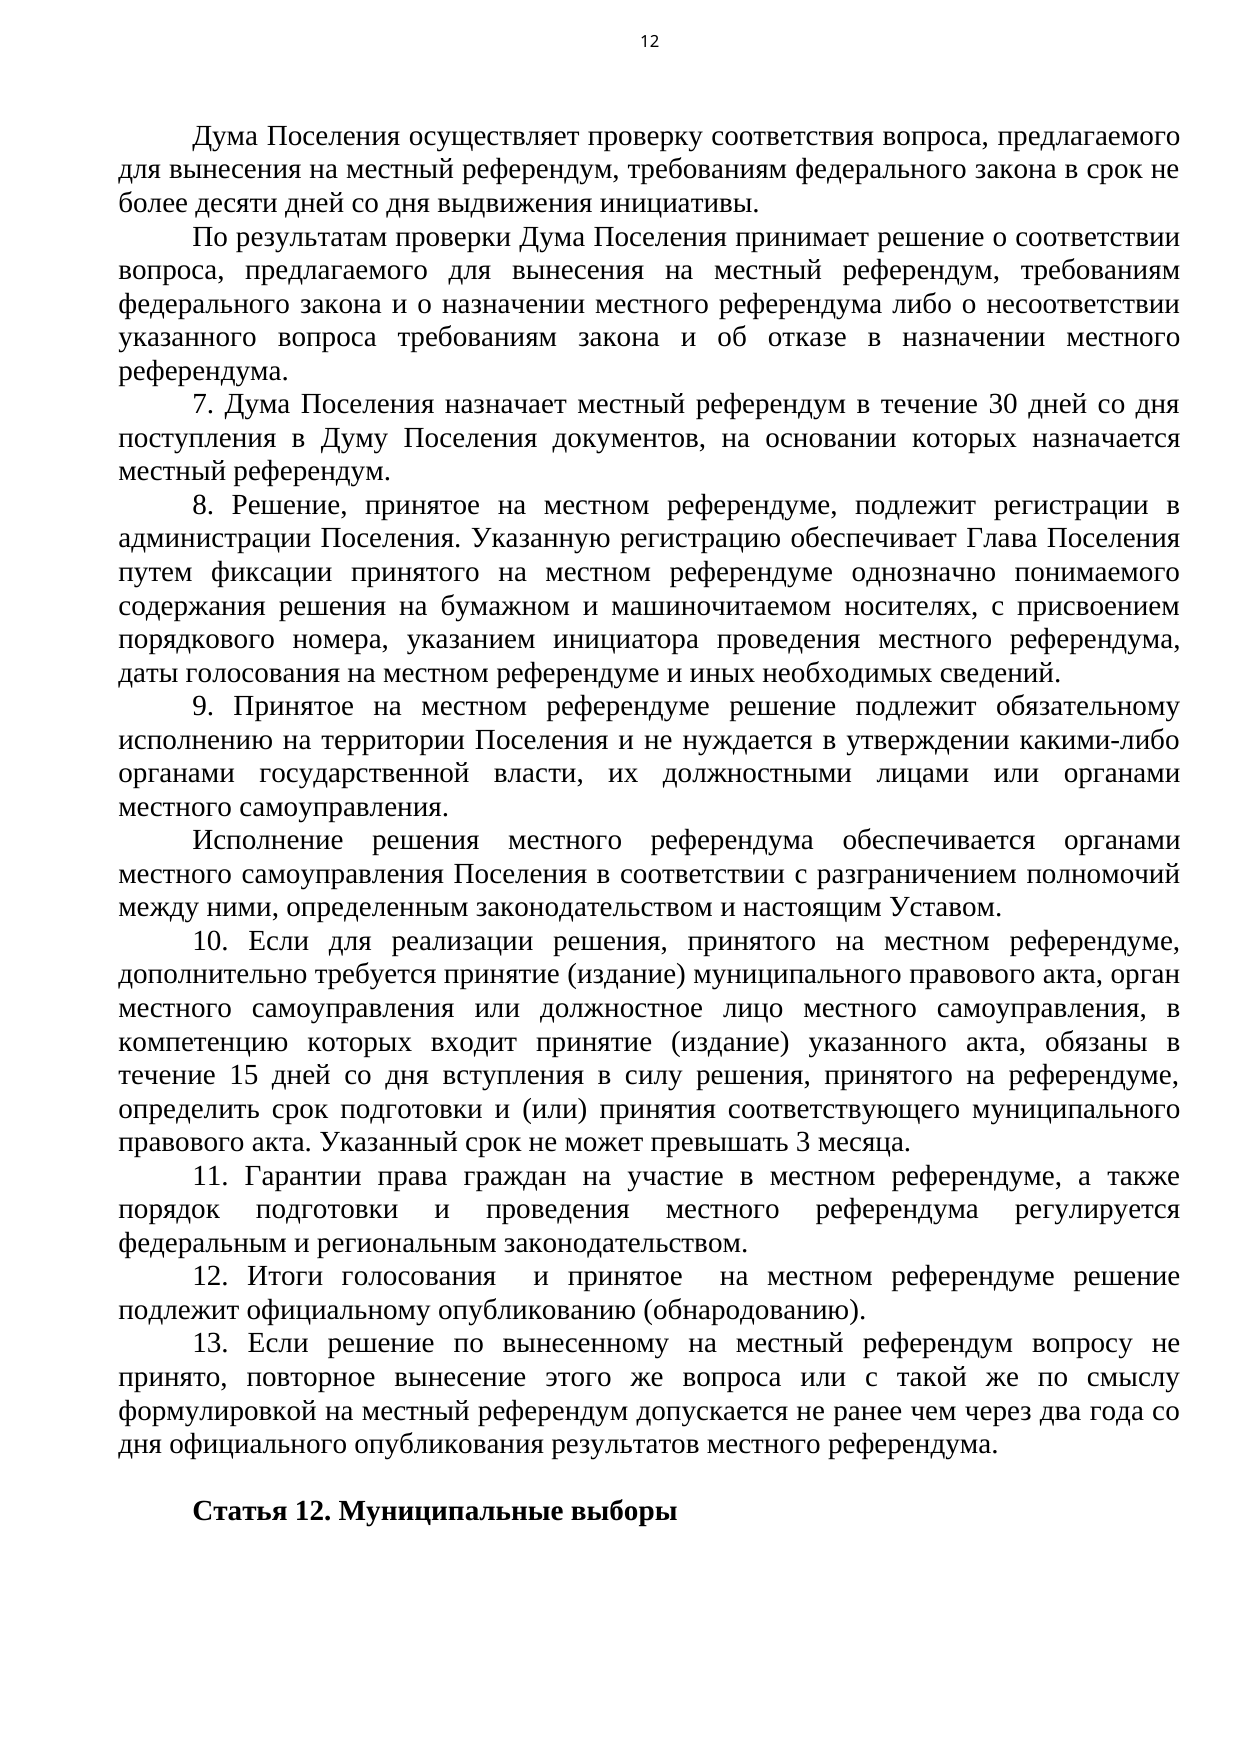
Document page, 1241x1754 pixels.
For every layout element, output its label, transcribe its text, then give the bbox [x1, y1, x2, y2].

text Дума Поселения осуществляет проверку соответствия вопроса, предлагаемого для вынесения на местный референдум, требованиям федерального закона в срок не более десяти дней со дня выдвижения инициативы. [118, 118, 1181, 219]
text 13. Если решение по вынесенному на местный референдум вопросу не принято, повторное вынесение этого же вопроса или с такой же по смыслу формулировкой на местный референдум допускается не ранее чем через два года со дня официального опубликования результатов местного референдума. [118, 1326, 1181, 1460]
text 8. Решение, принятое на местном референдуме, подлежит регистрации в администрации Поселения. Указанную регистрацию обеспечивает Глава Поселения путем фиксации принятого на местном референдуме однозначно понимаемого содержания решения на бумажном и машиночитаемом носителях, с присвоением порядкового номера, указанием инициатора проведения местного референдума, даты голосования на местном референдуме и иных необходимых сведений. [118, 487, 1181, 688]
text По результатам проверки Дума Поселения принимает решение о соответствии вопроса, предлагаемого для вынесения на местный референдум, требованиям федерального закона и о назначении местного референдума либо о несоответствии указанного вопроса требованиям закона и об отказе в назначении местного референдума. [118, 219, 1181, 386]
text 9. Принятое на местном референдуме решение подлежит обязательному исполнению на территории Поселения и не нуждается в утверждении какими-либо органами государственной власти, их должностными лицами или органами местного самоуправления. [118, 688, 1181, 822]
text Статья 12. Муниципальные выборы [118, 1493, 1181, 1527]
text 7. Дума Поселения назначает местный референдум в течение 30 дней со дня поступления в Думу Поселения документов, на основании которых назначается местный референдум. [118, 386, 1181, 487]
text 12. Итоги голосования и принятое на местном референдуме решение подлежит официальному опубликованию (обнародованию). [118, 1258, 1181, 1326]
text 10. Если для реализации решения, принятого на местном референдуме, дополнительно требуется принятие (издание) муниципального правового акта, орган местного самоуправления или должностное лицо местного самоуправления, в компетенцию которых входит принятие (издание) указанного акта, обязаны в течение 15 дней со дня вступления в силу решения, принятого на референдуме, определить срок подготовки и (или) принятия соответствующего муниципального правового акта. Указанный срок не может превышать 3 месяца. [118, 923, 1181, 1158]
text Исполнение решения местного референдума обеспечивается органами местного самоуправления Поселения в соответствии с разграничением полномочий между ними, определенным законодательством и настоящим Уставом. [118, 822, 1181, 923]
text 11. Гарантии права граждан на участие в местном референдуме, а также порядок подготовки и проведения местного референдума регулируется федеральным и региональным законодательством. [118, 1158, 1181, 1258]
